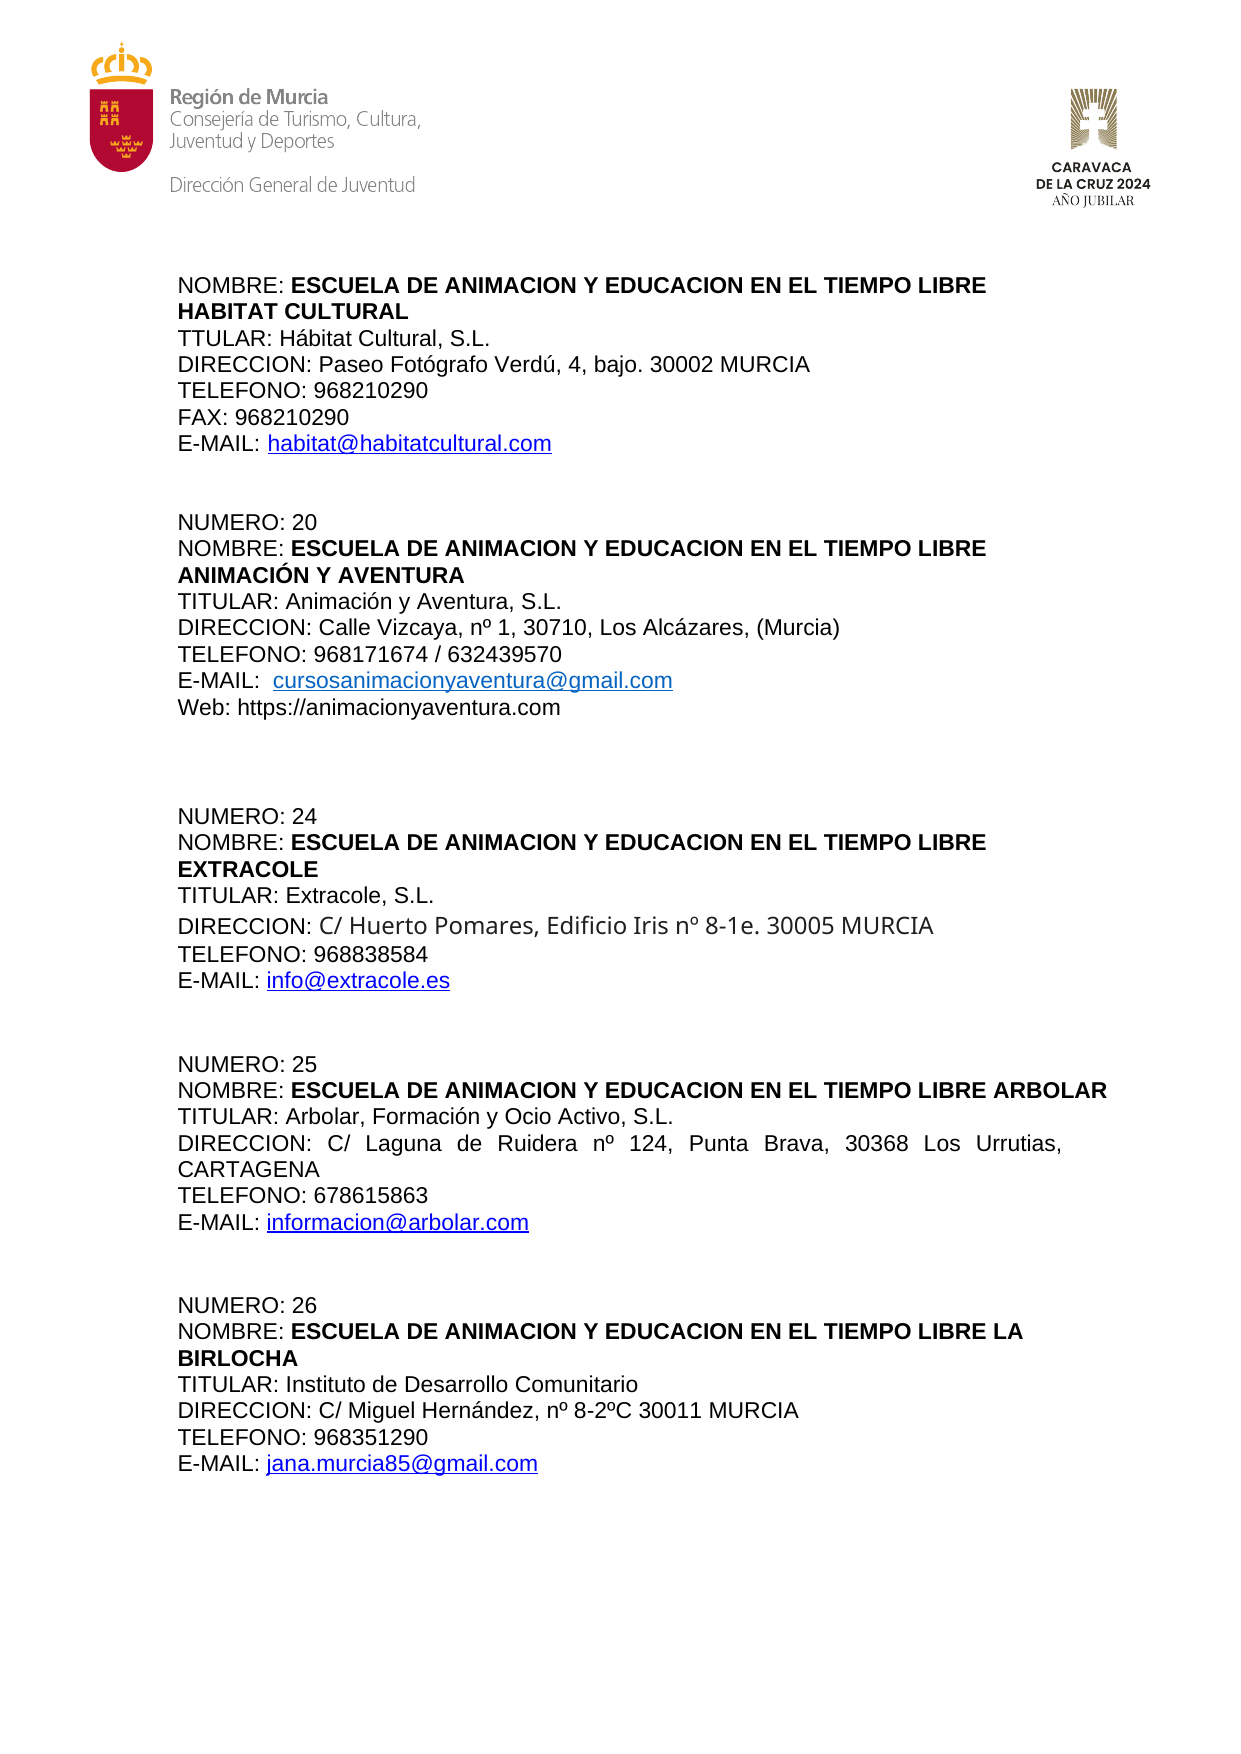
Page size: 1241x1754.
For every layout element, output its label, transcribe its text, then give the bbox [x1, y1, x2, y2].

text TELEFONO: 968351290 E-MAIL: jana.murcia85@gmail.com [177, 1424, 1063, 1476]
text TELEFONO: 678615863 E-MAIL: informacion@arbolar.com [177, 1182, 1063, 1235]
text E-MAIL: [177, 430, 1063, 456]
text DIRECCION: C/ Miguel Hernández, nº 8- 30011 MURCIA [177, 1397, 1063, 1424]
text NUMERO: 24 [177, 803, 1063, 829]
text TITULAR: Extracole, S.L. [177, 882, 1063, 908]
text TELEFONO: 968838584 [177, 941, 1063, 967]
text NUMERO: 20 [177, 509, 1063, 535]
text DIRECCION: Calle Vizcaya, nº 1, 30710, Los Alcázares, (Murcia) [177, 614, 1063, 641]
text TTULAR: Hábitat Cultural, S.L. [177, 324, 1063, 351]
text FAX: 968210290 [177, 403, 1063, 430]
text TITULAR: Animación y Aventura, S.L. [177, 588, 1063, 614]
text NOMBRE: ESCUELA DE ANIMACION Y EDUCACION EN EL TIEMPO LIBRE EXTRACOLE [177, 829, 1122, 882]
text TELEFONO: 968171674 / 632439570 [177, 641, 1063, 667]
text DIRECCION: C/ Laguna de Ruidera nº 124, Punta Brava, 30368 Los Urrutias, CARTAGENA [177, 1130, 1063, 1182]
text Web: https://animacionyaventura.com [177, 693, 1063, 720]
text NUMERO: 26 [177, 1292, 1063, 1318]
text E-MAIL: info@extracole.es [177, 967, 1063, 994]
text DIRECCION: Paseo Fotógrafo Verdú, 4, bajo. 30002 MURCIA [177, 351, 1063, 377]
text TITULAR: Instituto de Desarrollo Comunitario [177, 1371, 1063, 1397]
text TELEFONO: 968210290 [177, 377, 1063, 403]
text DIRECCION: C/ Huerto Pomares, Edificio Iris nº 8-1e. 30005 MURCIA [177, 908, 1063, 941]
text NOMBRE: ESCUELA DE ANIMACION Y EDUCACION EN EL TIEMPO LIBRE LA BIRLOCHA [177, 1318, 1122, 1371]
text NOMBRE: ESCUELA DE ANIMACION Y EDUCACION EN EL TIEMPO LIBRE ANIMACIÓN Y AVENTURA [177, 535, 1122, 588]
text NOMBRE: ESCUELA DE ANIMACION Y EDUCACION EN EL TIEMPO LIBRE ARBOLAR [177, 1077, 1122, 1103]
text TITULAR: Arbolar, Formación y Ocio Activo, S.L. [177, 1103, 1063, 1130]
text NUMERO: 25 [177, 1051, 1063, 1077]
text E-MAIL: cursosanimacionyaventura@gmail.com [177, 667, 1063, 693]
text NOMBRE: ESCUELA DE ANIMACION Y EDUCACION EN EL TIEMPO LIBRE HABITAT CULTURAL [177, 272, 1063, 324]
picture [1, 0, 1239, 272]
